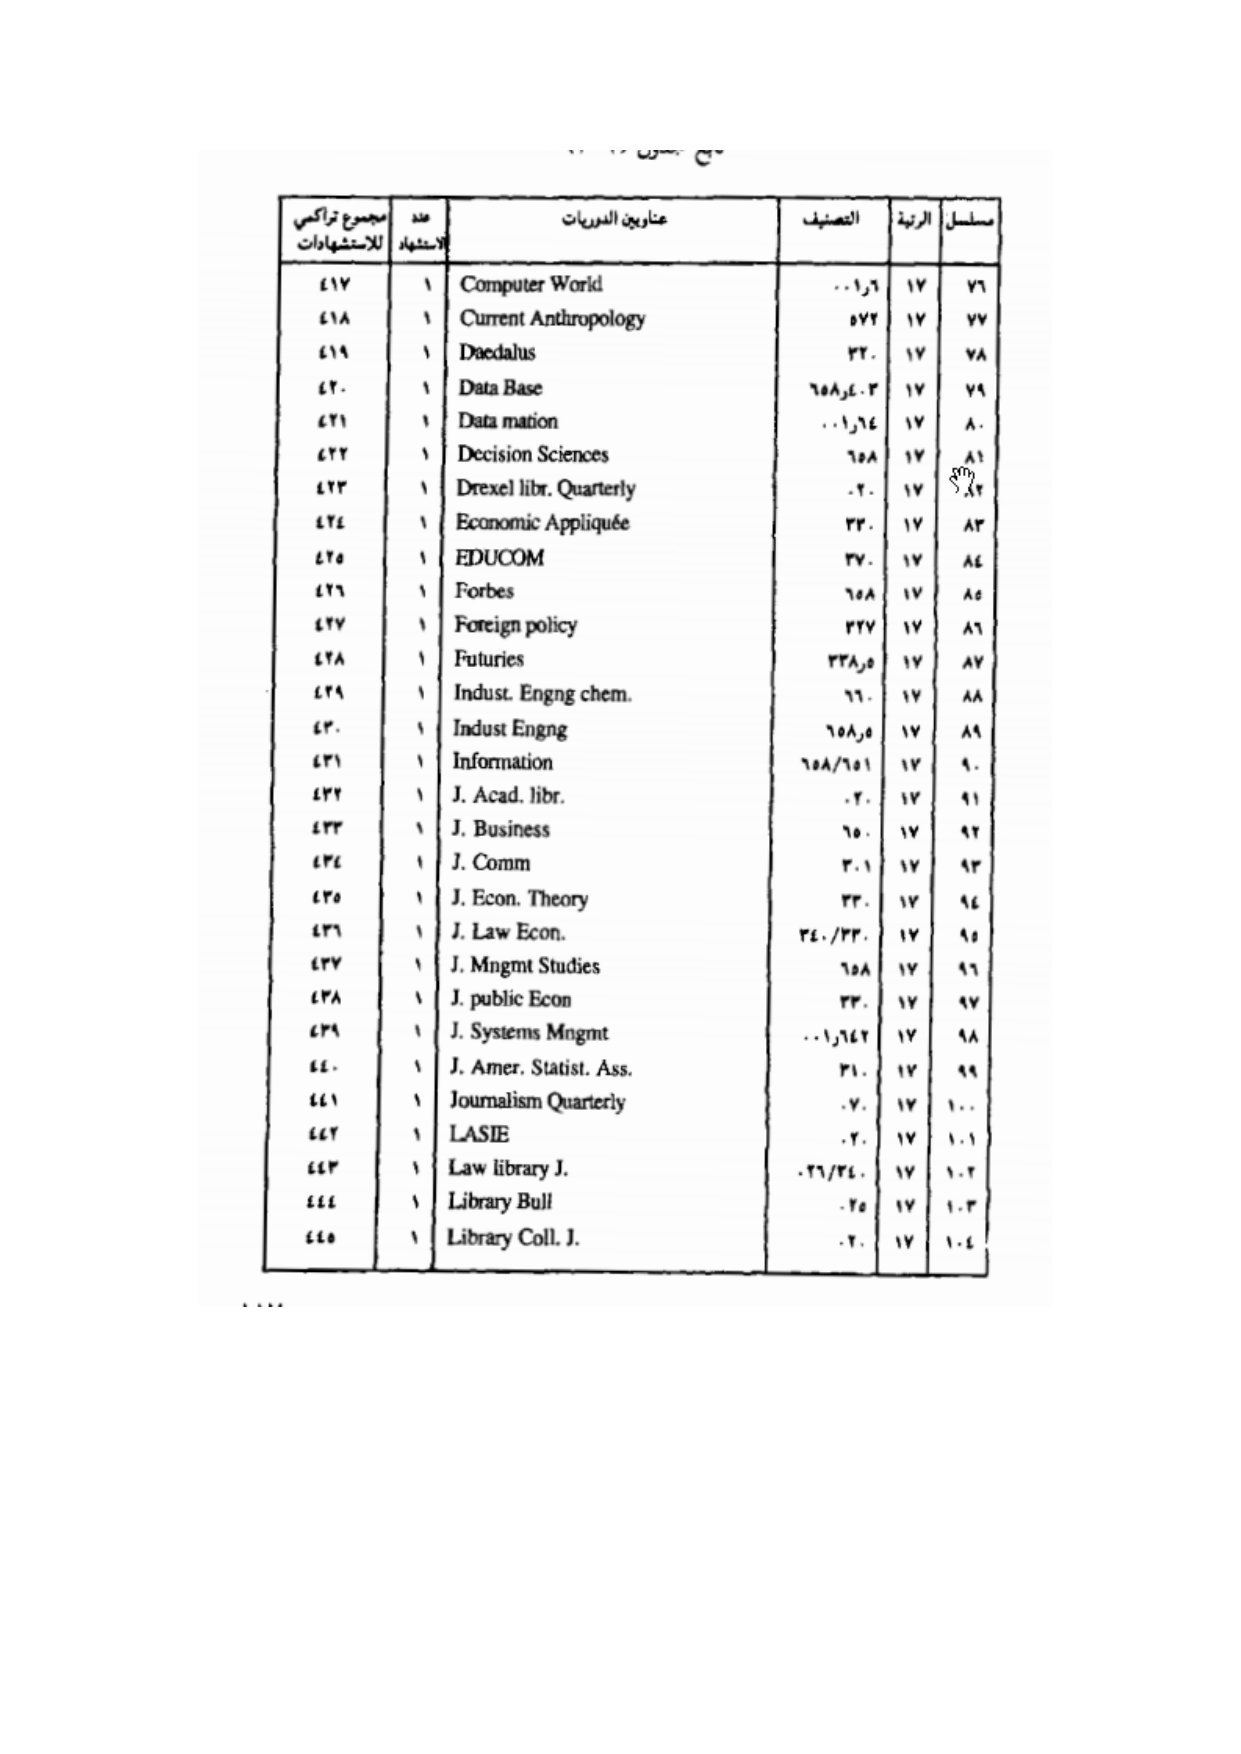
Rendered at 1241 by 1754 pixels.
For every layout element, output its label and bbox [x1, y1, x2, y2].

picture [197, 150, 1053, 1307]
